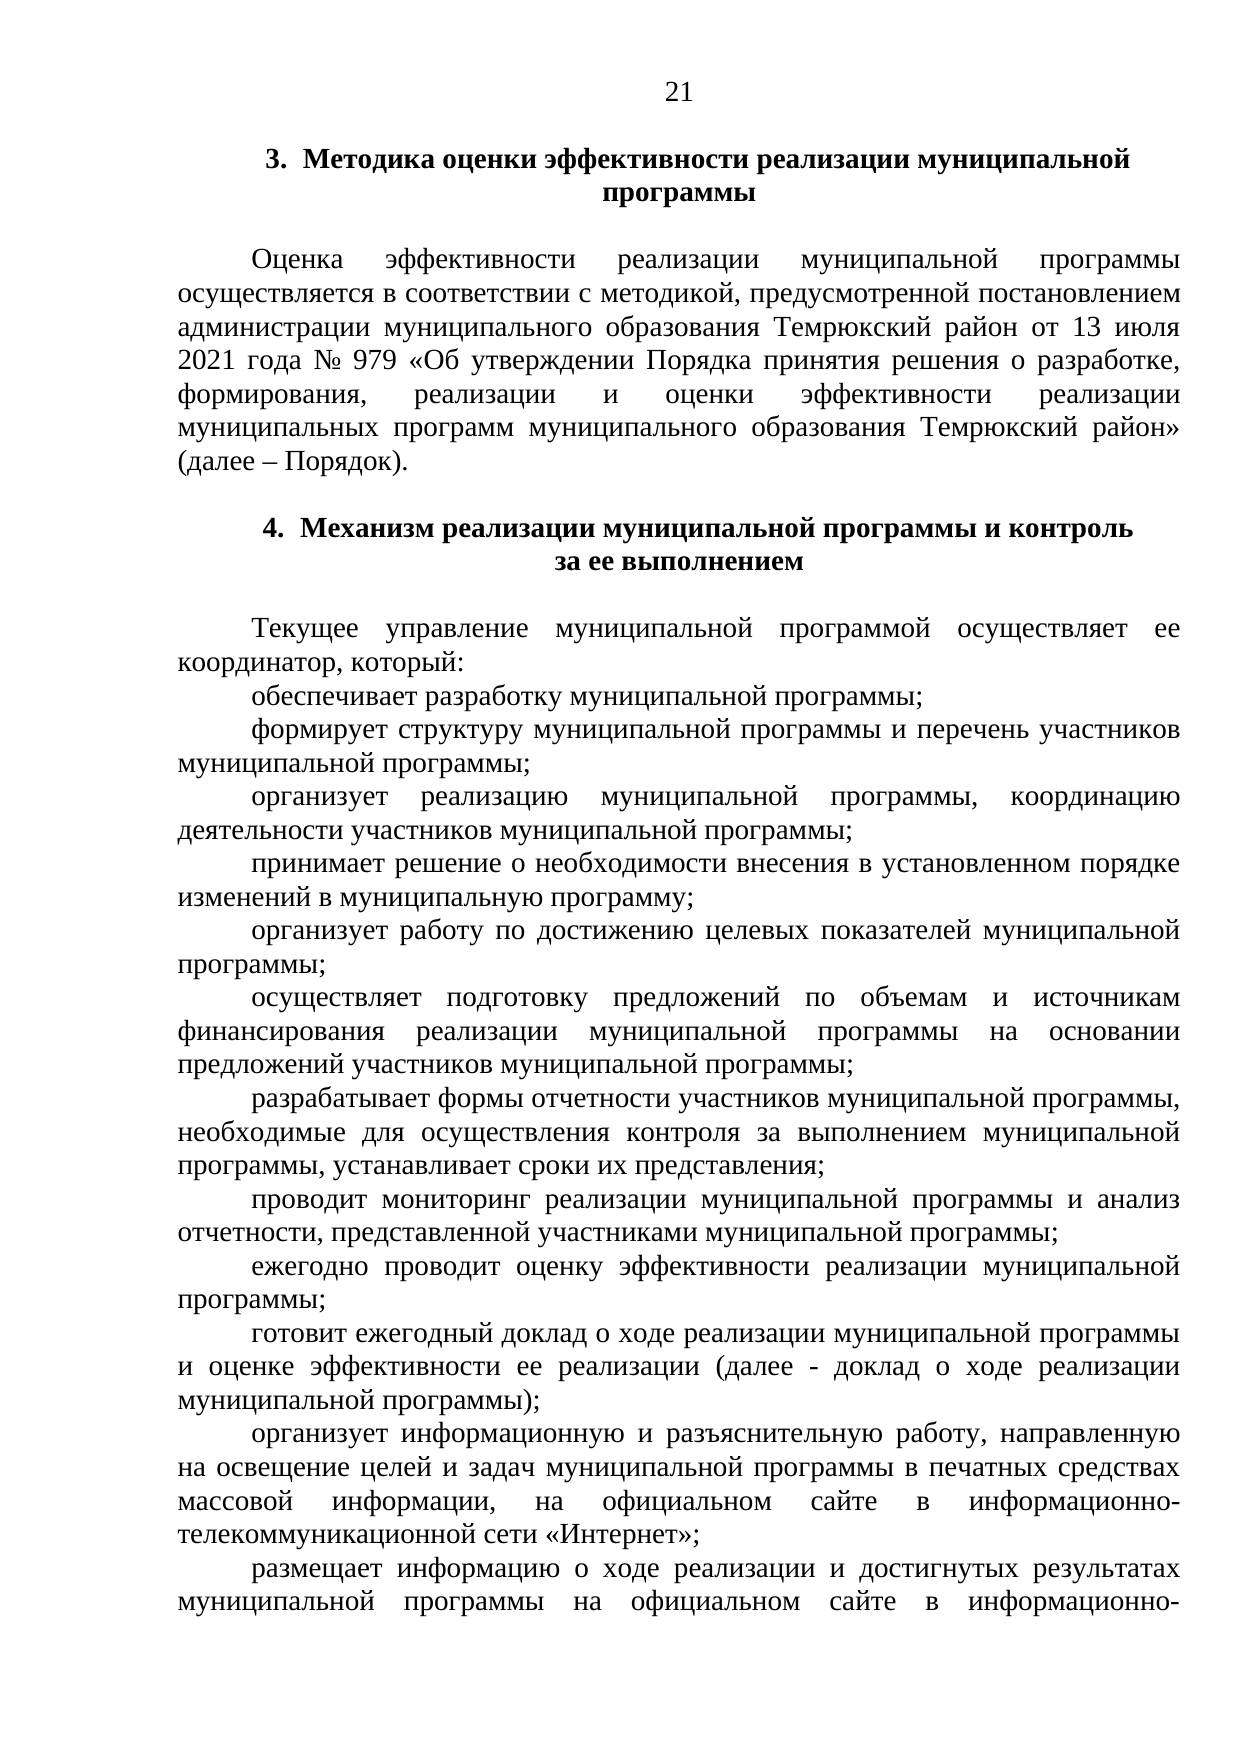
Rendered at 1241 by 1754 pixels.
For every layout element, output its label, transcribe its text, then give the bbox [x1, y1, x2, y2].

text разрабатывает формы отчетности участников муниципальной программы, необходимые для осуществления контроля за выполнением муниципальной программы, устанавливает сроки их представления; [177, 1080, 1181, 1181]
title Механизм реализации муниципальной программы и контроль [215, 510, 1181, 543]
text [177, 1550, 1181, 1617]
text формирует структуру муниципальной программы и перечень участников муниципальной программы; [177, 711, 1181, 778]
text проводит мониторинг реализации муниципальной программы и анализ отчетности, представленной участниками муниципальной программы; [177, 1181, 1181, 1248]
text организует работу по достижению целевых показателей муниципальной программы; [177, 912, 1181, 979]
text готовит ежегодный доклад о ходе реализации муниципальной программы и оценке эффективности ее реализации (далее - доклад о ходе реализации муниципальной программы); [177, 1315, 1181, 1416]
title за ее выполнением [177, 543, 1181, 577]
text организует реализацию муниципальной программы, координацию деятельности участников муниципальной программы; [177, 778, 1181, 845]
text осуществляет подготовку предложений по объемам и источникам финансирования реализации муниципальной программы на основании предложений участников муниципальной программы; [177, 979, 1181, 1080]
title Методика оценки эффективности реализации муниципальной [215, 141, 1181, 174]
text обеспечивает разработку муниципальной программы; [177, 678, 1181, 711]
title программы [177, 174, 1181, 208]
text организует информационную и разъяснительную работу, направленную на освещение целей и задач муниципальной программы в печатных средствах массовой информации, на официальном сайте в информационно-телекоммуникационной сети «Интернет»; [177, 1416, 1181, 1550]
text ежегодно проводит оценку эффективности реализации муниципальной программы; [177, 1248, 1181, 1315]
text принимает решение о необходимости внесения в установленном порядке изменений в муниципальную программу; [177, 845, 1181, 912]
text Оценка эффективности реализации муниципальной программы осуществляется в соответствии с методикой, предусмотренной постановлением администрации муниципального образования Темрюкский район от 13 июля 2021 года № 979 «Об утверждении Порядка принятия решения о разработке, формирования, реализации и оценки эффективности реализации муниципальных программ муниципального образования Темрюкский район» (далее – Порядок). [177, 242, 1181, 476]
text Текущее управление муниципальной программой осуществляет ее координатор, который: [177, 611, 1181, 678]
